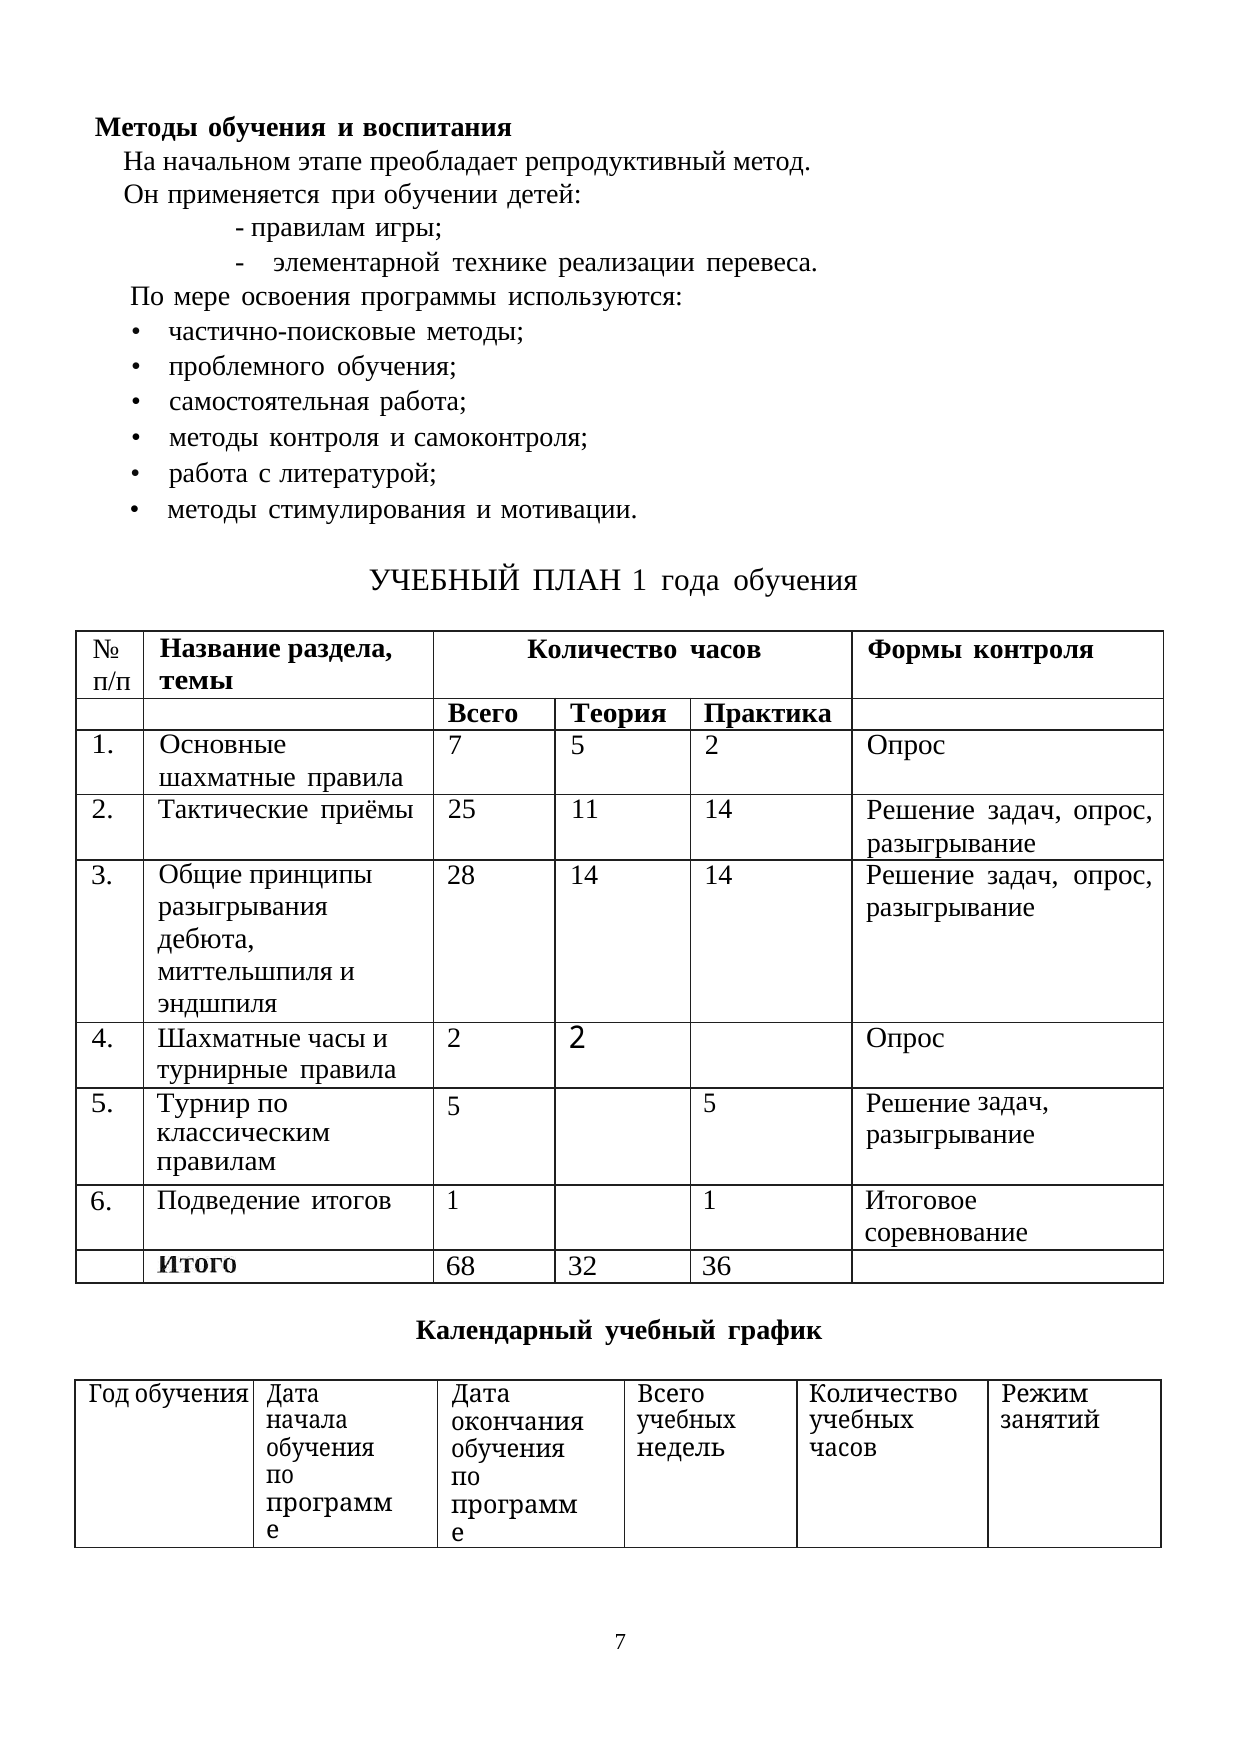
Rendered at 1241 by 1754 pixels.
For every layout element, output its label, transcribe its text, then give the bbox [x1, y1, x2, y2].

subtitle Методы обучения и воспитания [94, 110, 1178, 142]
table_cell 11 [556, 795, 690, 859]
table_cell [77, 1251, 143, 1282]
table_cell Итоговое соревнование [853, 1186, 1163, 1249]
table_cell [853, 699, 1163, 729]
text На начальном этапе преобладает репродуктивный метод. Он применяется при обучении детей: [123, 144, 844, 209]
table_cell 2 [691, 731, 851, 793]
table_cell 14 [556, 861, 690, 1022]
table_header Название раздела, темы [144, 632, 433, 697]
table_cell 2 [556, 1023, 690, 1087]
list методы контроля и самоконтроля; [131, 420, 1178, 452]
table_cell Турнир по классическим правилам [144, 1089, 433, 1184]
table_cell Опрос [853, 1023, 1163, 1087]
table_cell 1. [77, 731, 143, 793]
table_header № п/п [77, 632, 143, 697]
table_header Дата начала обучения по программе [254, 1381, 437, 1547]
table_cell 1 [434, 1186, 554, 1249]
table_cell 4. [77, 1023, 143, 1087]
table_cell [853, 1251, 1163, 1282]
table_cell 7 [434, 731, 554, 793]
table_header Формы контроля [853, 632, 1163, 697]
table_cell Решение задач, опрос, разыгрывание [853, 861, 1163, 1022]
list проблемного обучения; [131, 349, 1178, 382]
table_cell Основные шахматные правила [144, 731, 433, 793]
table_cell 1 [691, 1186, 851, 1249]
table_cell 36 [691, 1251, 851, 1282]
table_cell 28 [434, 861, 554, 1022]
list методы стимулирования и мотивации. [129, 492, 1178, 525]
table_cell 5 [434, 1089, 554, 1184]
table_cell 5. [77, 1089, 143, 1184]
list работа с литературой; [130, 456, 1178, 489]
table_cell Теория [556, 699, 690, 729]
table_cell [556, 1186, 690, 1249]
text - элементарной технике реализации перевеса. [235, 245, 1178, 277]
table_cell [77, 699, 143, 729]
table_cell Подведение итогов [144, 1186, 433, 1249]
table_cell 14 [691, 861, 851, 1022]
table_header Количество часов [434, 632, 851, 697]
text - правилам игры; [235, 211, 1178, 243]
table_cell Всего [434, 699, 554, 729]
text По мере освоения программы используются: [130, 279, 1178, 311]
table_cell Шахматные часы и турнирные правила [144, 1023, 433, 1087]
table_cell [144, 699, 433, 729]
table_cell Опрос [853, 731, 1163, 793]
table_cell 2 [434, 1023, 554, 1087]
table_cell [691, 1023, 851, 1087]
table_cell Решение задач, опрос, разыгрывание [853, 795, 1163, 859]
table_header Год обучения [76, 1381, 253, 1547]
table_cell 6. [77, 1186, 143, 1249]
subtitle Календарный учебный график [363, 1313, 875, 1346]
table_cell 5 [556, 731, 690, 793]
text УЧЕБНЫЙ ПЛАН 1 года обучения [351, 561, 875, 597]
table_cell 5 [691, 1089, 851, 1184]
table_cell Практика [691, 699, 851, 729]
table_cell 3. [77, 861, 143, 1022]
table_cell Решение задач, разыгрывание [853, 1089, 1163, 1184]
table_cell 68 [434, 1251, 554, 1282]
table_cell [556, 1089, 690, 1184]
table_header Всего учебных недель [625, 1381, 796, 1547]
picture [157, 1256, 236, 1273]
table_header Дата окончания обучения по программе [438, 1381, 624, 1547]
list самостоятельная работа; [131, 384, 1178, 417]
table_header Режим занятий [989, 1381, 1160, 1547]
list частично-поисковые методы; [131, 314, 1178, 346]
table_cell 2. [77, 795, 143, 859]
table_cell 14 [691, 795, 851, 859]
table_cell [144, 1251, 433, 1282]
table_cell Общие принципы разыгрывания дебюта, миттельшпиля и эндшпиля [144, 861, 433, 1022]
table_cell 32 [556, 1251, 690, 1282]
table_header Количество учебных часов [798, 1381, 987, 1547]
table_cell Тактические приёмы [144, 795, 433, 859]
table_cell 25 [434, 795, 554, 859]
